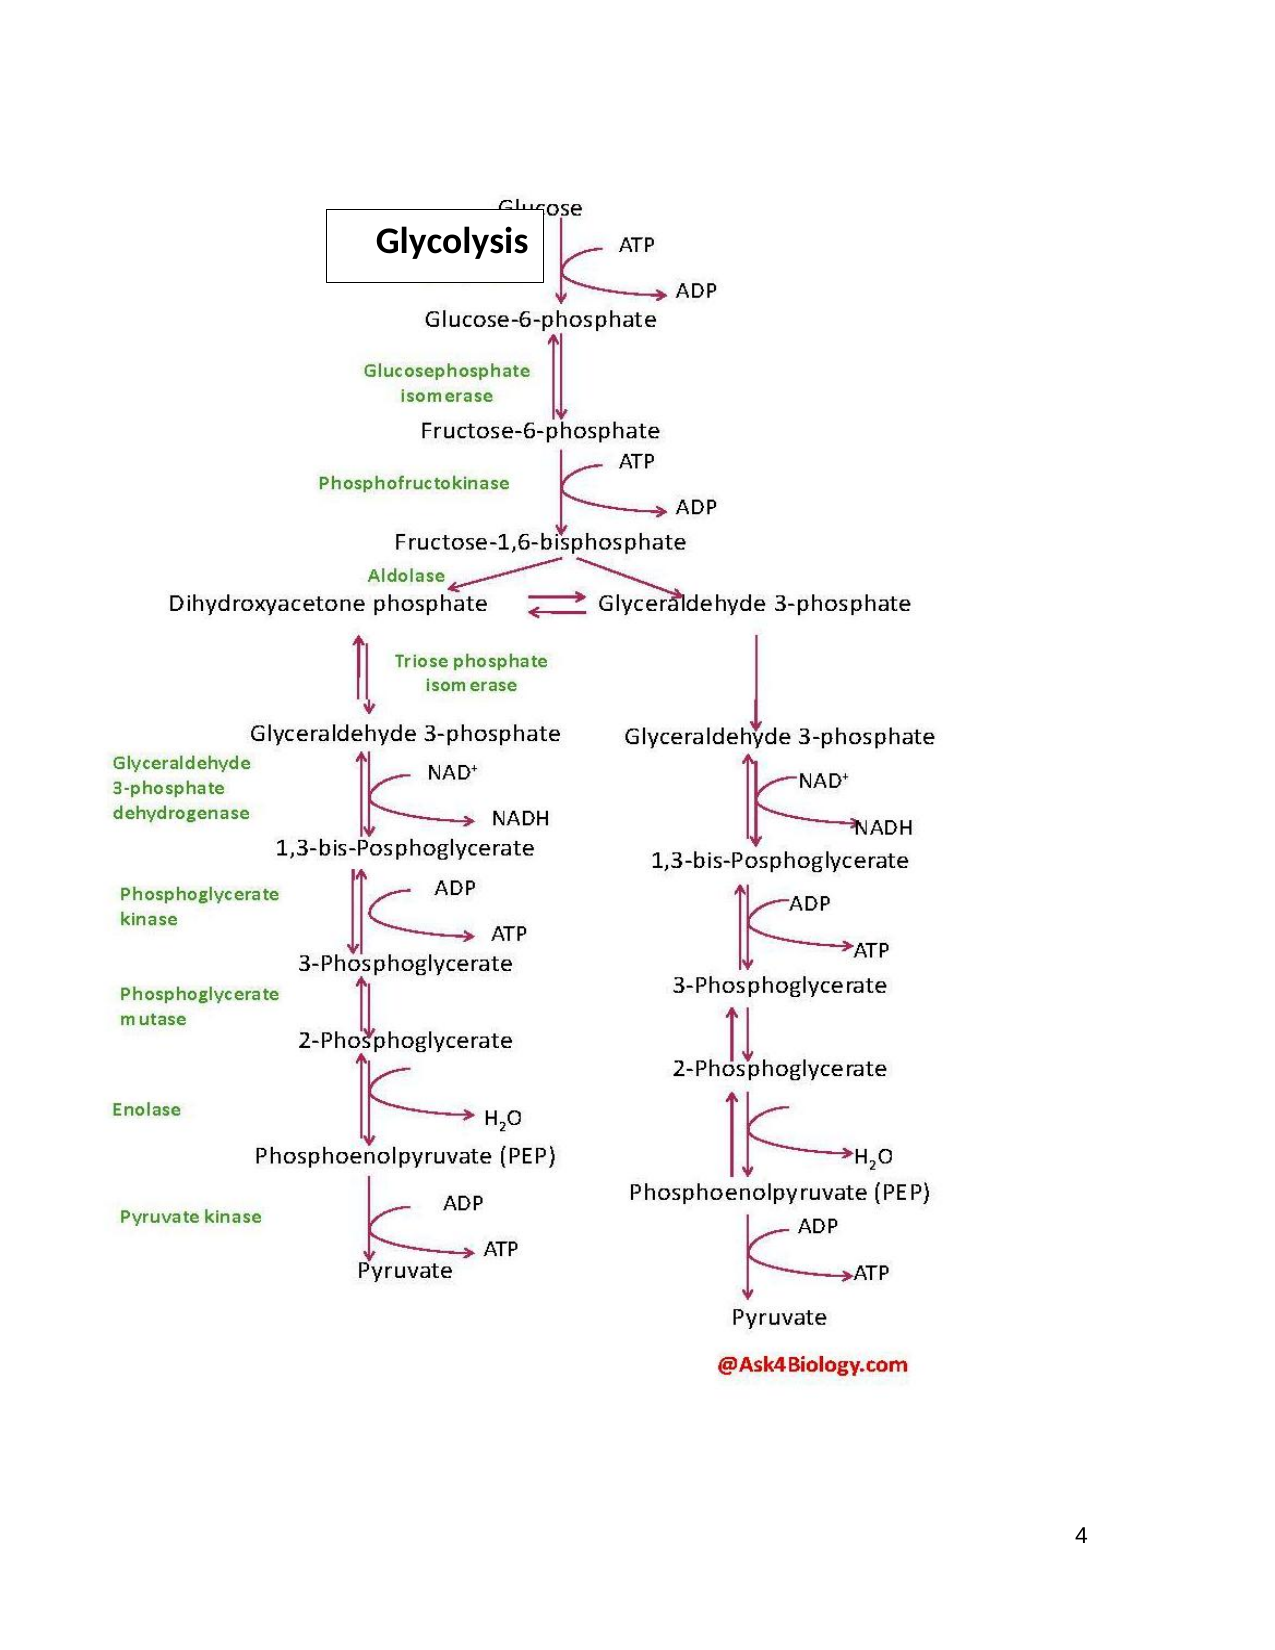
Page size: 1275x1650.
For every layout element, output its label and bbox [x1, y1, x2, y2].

picture [34, 150, 1013, 1433]
